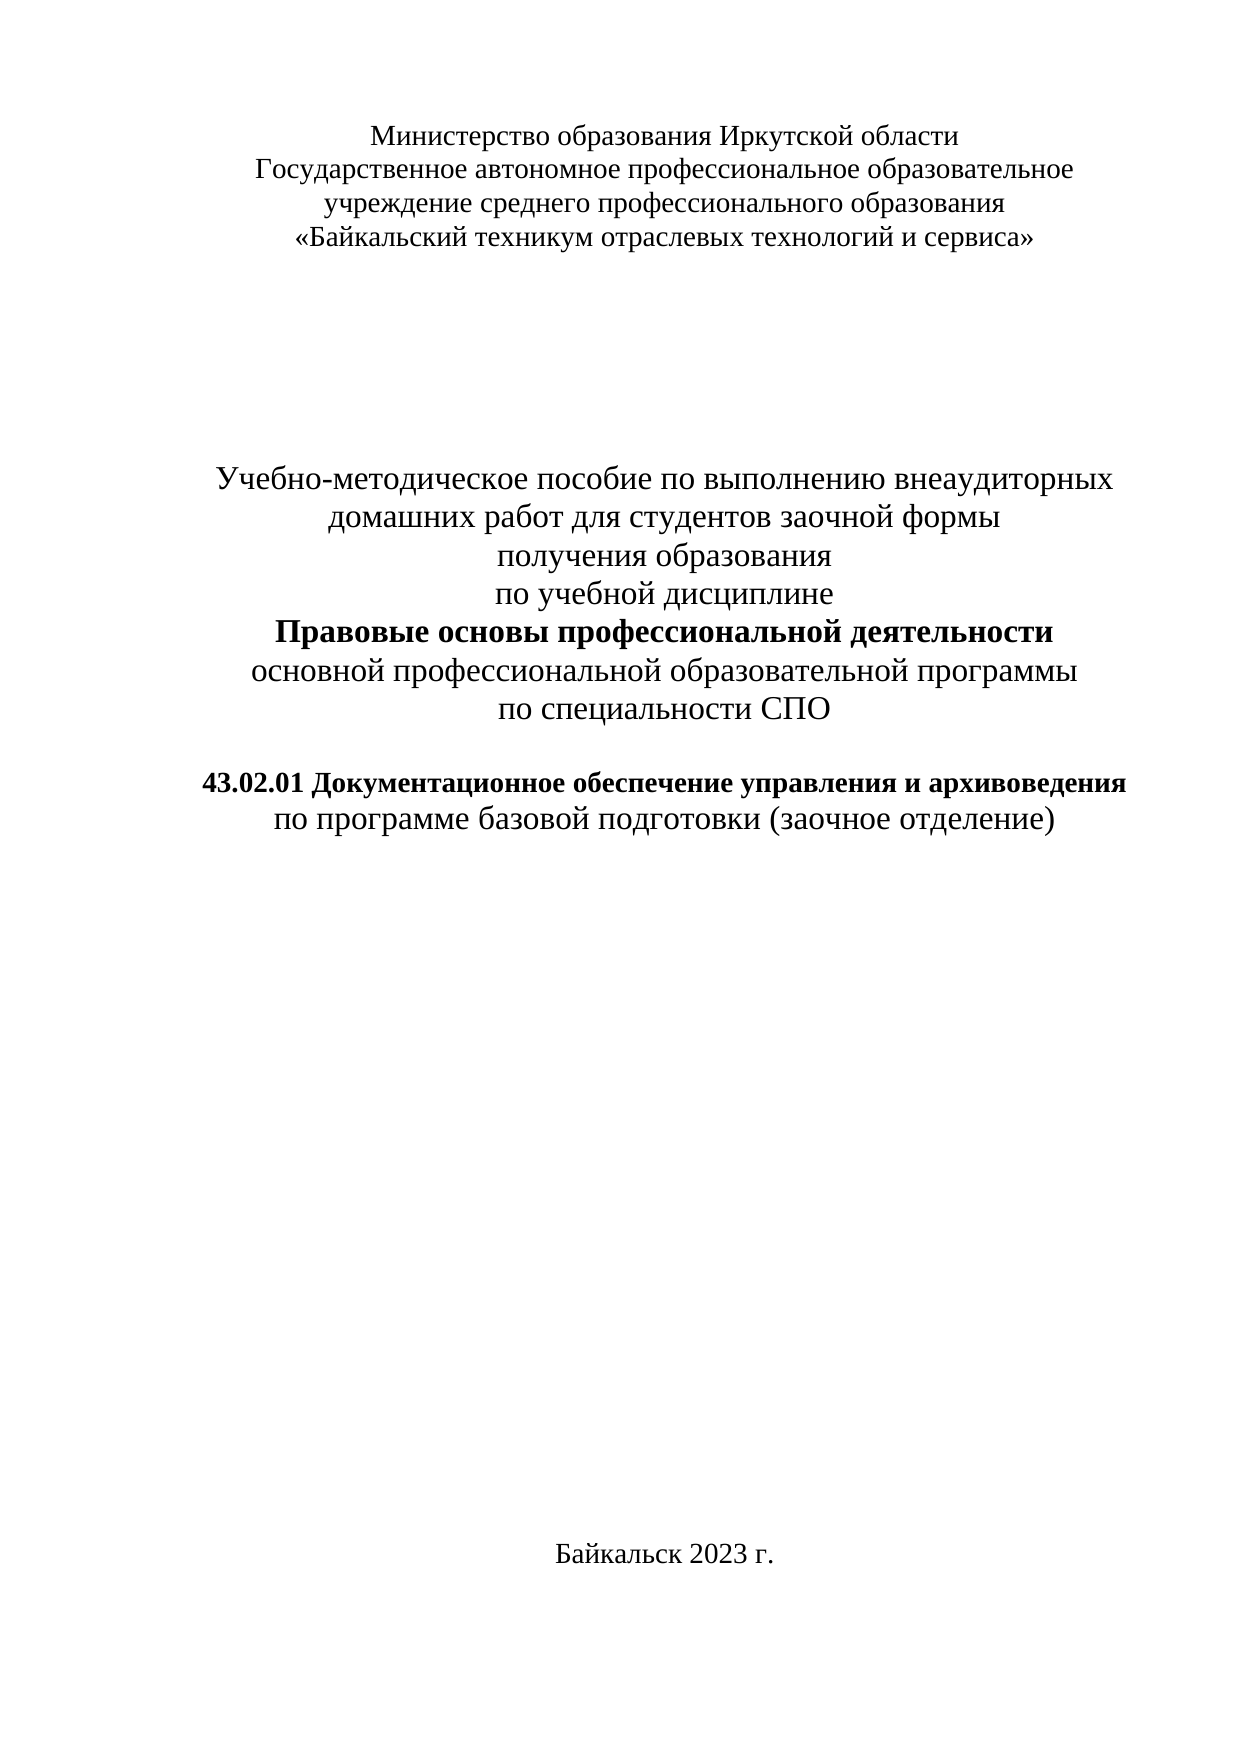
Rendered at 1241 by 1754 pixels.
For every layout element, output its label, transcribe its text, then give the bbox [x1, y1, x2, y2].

text 43.02.01 Документационное обеспечение управления и архивоведения [177, 765, 1152, 798]
text «Байкальский техникум отраслевых технологий и сервиса» [177, 219, 1152, 252]
text основной профессиональной образовательной программы [177, 650, 1152, 688]
text Правовые основы профессиональной деятельности [177, 612, 1152, 650]
text Учебно-методическое пособие по выполнению внеаудиторных [177, 458, 1152, 497]
text по учебной дисциплине [177, 573, 1152, 612]
text Министерство образования Иркутской области [177, 118, 1152, 152]
text получения образования [177, 535, 1152, 573]
text по программе базовой подготовки (заочное отделение) [177, 798, 1152, 837]
text Государственное автономное профессиональное образовательное учреждение среднего профессионального образования [177, 152, 1152, 219]
text по специальности СПО [177, 688, 1152, 727]
text Байкальск 2023 г. [177, 1536, 1152, 1570]
text домашних работ для студентов заочной формы [177, 497, 1152, 535]
